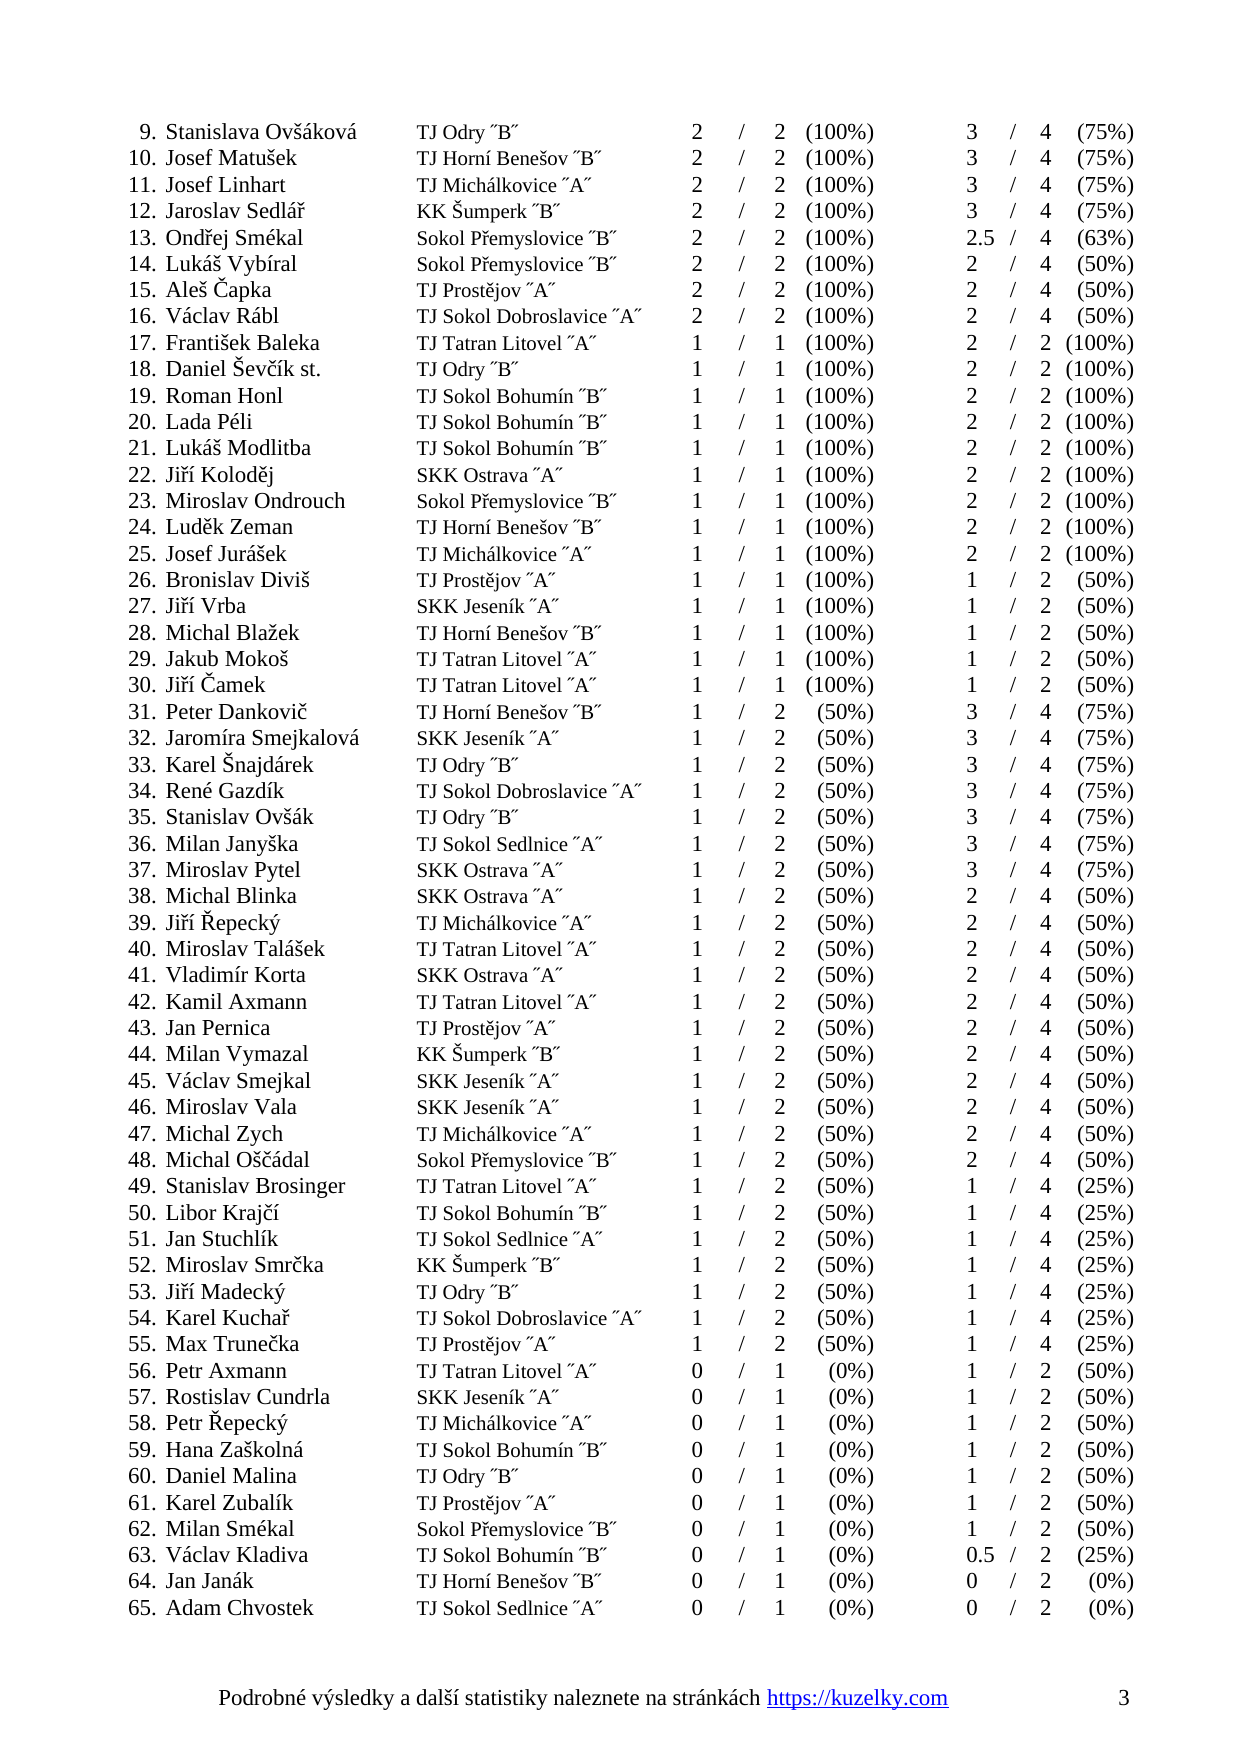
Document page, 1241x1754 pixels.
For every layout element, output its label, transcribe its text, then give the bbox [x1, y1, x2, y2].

text 12. Jaroslav Sedlář KK Šumperk ˝B˝ 2 / 2 (100%) 3 / 4 (75%) [106, 197, 1134, 223]
text 62. Milan Smékal Sokol Přemyslovice ˝B˝ 0 / 1 (0%) 1 / 2 (50%) [106, 1515, 1134, 1541]
text 39. Jiří Řepecký TJ Michálkovice ˝A˝ 1 / 2 (50%) 2 / 4 (50%) [106, 909, 1134, 935]
text 20. Lada Péli TJ Sokol Bohumín ˝B˝ 1 / 1 (100%) 2 / 2 (100%) [106, 408, 1134, 434]
text 54. Karel Kuchař TJ Sokol Dobroslavice ˝A˝ 1 / 2 (50%) 1 / 4 (25%) [106, 1304, 1134, 1330]
text 28. Michal Blažek TJ Horní Benešov ˝B˝ 1 / 1 (100%) 1 / 2 (50%) [106, 619, 1134, 645]
text 45. Václav Smejkal SKK Jeseník ˝A˝ 1 / 2 (50%) 2 / 4 (50%) [106, 1067, 1134, 1093]
text 65. Adam Chvostek TJ Sokol Sedlnice ˝A˝ 0 / 1 (0%) 0 / 2 (0%) [106, 1594, 1134, 1620]
text 34. René Gazdík TJ Sokol Dobroslavice ˝A˝ 1 / 2 (50%) 3 / 4 (75%) [106, 777, 1134, 803]
text 57. Rostislav Cundrla SKK Jeseník ˝A˝ 0 / 1 (0%) 1 / 2 (50%) [106, 1383, 1134, 1409]
text 38. Michal Blinka SKK Ostrava ˝A˝ 1 / 2 (50%) 2 / 4 (50%) [106, 882, 1134, 909]
text 9. Stanislava Ovšáková TJ Odry ˝B˝ 2 / 2 (100%) 3 / 4 (75%) [106, 118, 1134, 144]
text 43. Jan Pernica TJ Prostějov ˝A˝ 1 / 2 (50%) 2 / 4 (50%) [106, 1014, 1134, 1041]
text 33. Karel Šnajdárek TJ Odry ˝B˝ 1 / 2 (50%) 3 / 4 (75%) [106, 751, 1134, 777]
text 47. Michal Zych TJ Michálkovice ˝A˝ 1 / 2 (50%) 2 / 4 (50%) [106, 1119, 1134, 1146]
text 41. Vladimír Korta SKK Ostrava ˝A˝ 1 / 2 (50%) 2 / 4 (50%) [106, 961, 1134, 988]
text 58. Petr Řepecký TJ Michálkovice ˝A˝ 0 / 1 (0%) 1 / 2 (50%) [106, 1409, 1134, 1436]
text 35. Stanislav Ovšák TJ Odry ˝B˝ 1 / 2 (50%) 3 / 4 (75%) [106, 803, 1134, 830]
text 46. Miroslav Vala SKK Jeseník ˝A˝ 1 / 2 (50%) 2 / 4 (50%) [106, 1093, 1134, 1119]
text 23. Miroslav Ondrouch Sokol Přemyslovice ˝B˝ 1 / 1 (100%) 2 / 2 (100%) [106, 487, 1134, 513]
text 32. Jaromíra Smejkalová SKK Jeseník ˝A˝ 1 / 2 (50%) 3 / 4 (75%) [106, 724, 1134, 751]
text 19. Roman Honl TJ Sokol Bohumín ˝B˝ 1 / 1 (100%) 2 / 2 (100%) [106, 382, 1134, 408]
text 51. Jan Stuchlík TJ Sokol Sedlnice ˝A˝ 1 / 2 (50%) 1 / 4 (25%) [106, 1225, 1134, 1251]
text 64. Jan Janák TJ Horní Benešov ˝B˝ 0 / 1 (0%) 0 / 2 (0%) [106, 1568, 1134, 1594]
text 60. Daniel Malina TJ Odry ˝B˝ 0 / 1 (0%) 1 / 2 (50%) [106, 1462, 1134, 1488]
text 17. František Baleka TJ Tatran Litovel ˝A˝ 1 / 1 (100%) 2 / 2 (100%) [106, 329, 1134, 355]
text 49. Stanislav Brosinger TJ Tatran Litovel ˝A˝ 1 / 2 (50%) 1 / 4 (25%) [106, 1172, 1134, 1199]
text 48. Michal Oščádal Sokol Přemyslovice ˝B˝ 1 / 2 (50%) 2 / 4 (50%) [106, 1146, 1134, 1172]
text 53. Jiří Madecký TJ Odry ˝B˝ 1 / 2 (50%) 1 / 4 (25%) [106, 1278, 1134, 1304]
text 36. Milan Janyška TJ Sokol Sedlnice ˝A˝ 1 / 2 (50%) 3 / 4 (75%) [106, 830, 1134, 856]
text 31. Peter Dankovič TJ Horní Benešov ˝B˝ 1 / 2 (50%) 3 / 4 (75%) [106, 698, 1134, 724]
text 44. Milan Vymazal KK Šumperk ˝B˝ 1 / 2 (50%) 2 / 4 (50%) [106, 1041, 1134, 1067]
text 61. Karel Zubalík TJ Prostějov ˝A˝ 0 / 1 (0%) 1 / 2 (50%) [106, 1488, 1134, 1515]
text 40. Miroslav Talášek TJ Tatran Litovel ˝A˝ 1 / 2 (50%) 2 / 4 (50%) [106, 935, 1134, 961]
text 59. Hana Zaškolná TJ Sokol Bohumín ˝B˝ 0 / 1 (0%) 1 / 2 (50%) [106, 1436, 1134, 1462]
text 14. Lukáš Vybíral Sokol Přemyslovice ˝B˝ 2 / 2 (100%) 2 / 4 (50%) [106, 250, 1134, 276]
text 25. Josef Jurášek TJ Michálkovice ˝A˝ 1 / 1 (100%) 2 / 2 (100%) [106, 540, 1134, 566]
text 24. Luděk Zeman TJ Horní Benešov ˝B˝ 1 / 1 (100%) 2 / 2 (100%) [106, 513, 1134, 540]
text 29. Jakub Mokoš TJ Tatran Litovel ˝A˝ 1 / 1 (100%) 1 / 2 (50%) [106, 645, 1134, 672]
text 56. Petr Axmann TJ Tatran Litovel ˝A˝ 0 / 1 (0%) 1 / 2 (50%) [106, 1357, 1134, 1383]
text 21. Lukáš Modlitba TJ Sokol Bohumín ˝B˝ 1 / 1 (100%) 2 / 2 (100%) [106, 434, 1134, 461]
text 27. Jiří Vrba SKK Jeseník ˝A˝ 1 / 1 (100%) 1 / 2 (50%) [106, 592, 1134, 619]
text 11. Josef Linhart TJ Michálkovice ˝A˝ 2 / 2 (100%) 3 / 4 (75%) [106, 171, 1134, 197]
text 22. Jiří Koloděj SKK Ostrava ˝A˝ 1 / 1 (100%) 2 / 2 (100%) [106, 461, 1134, 487]
text 42. Kamil Axmann TJ Tatran Litovel ˝A˝ 1 / 2 (50%) 2 / 4 (50%) [106, 988, 1134, 1014]
text 63. Václav Kladiva TJ Sokol Bohumín ˝B˝ 0 / 1 (0%) 0.5 / 2 (25%) [106, 1541, 1134, 1568]
text 26. Bronislav Diviš TJ Prostějov ˝A˝ 1 / 1 (100%) 1 / 2 (50%) [106, 566, 1134, 592]
text 18. Daniel Ševčík st. TJ Odry ˝B˝ 1 / 1 (100%) 2 / 2 (100%) [106, 355, 1134, 382]
text 52. Miroslav Smrčka KK Šumperk ˝B˝ 1 / 2 (50%) 1 / 4 (25%) [106, 1251, 1134, 1278]
text 16. Václav Rábl TJ Sokol Dobroslavice ˝A˝ 2 / 2 (100%) 2 / 4 (50%) [106, 303, 1134, 329]
text 30. Jiří Čamek TJ Tatran Litovel ˝A˝ 1 / 1 (100%) 1 / 2 (50%) [106, 672, 1134, 698]
text 50. Libor Krajčí TJ Sokol Bohumín ˝B˝ 1 / 2 (50%) 1 / 4 (25%) [106, 1199, 1134, 1225]
text 55. Max Trunečka TJ Prostějov ˝A˝ 1 / 2 (50%) 1 / 4 (25%) [106, 1330, 1134, 1357]
text 10. Josef Matušek TJ Horní Benešov ˝B˝ 2 / 2 (100%) 3 / 4 (75%) [106, 144, 1134, 171]
text 15. Aleš Čapka TJ Prostějov ˝A˝ 2 / 2 (100%) 2 / 4 (50%) [106, 276, 1134, 303]
text 13. Ondřej Smékal Sokol Přemyslovice ˝B˝ 2 / 2 (100%) 2.5 / 4 (63%) [106, 223, 1134, 250]
text 37. Miroslav Pytel SKK Ostrava ˝A˝ 1 / 2 (50%) 3 / 4 (75%) [106, 856, 1134, 882]
